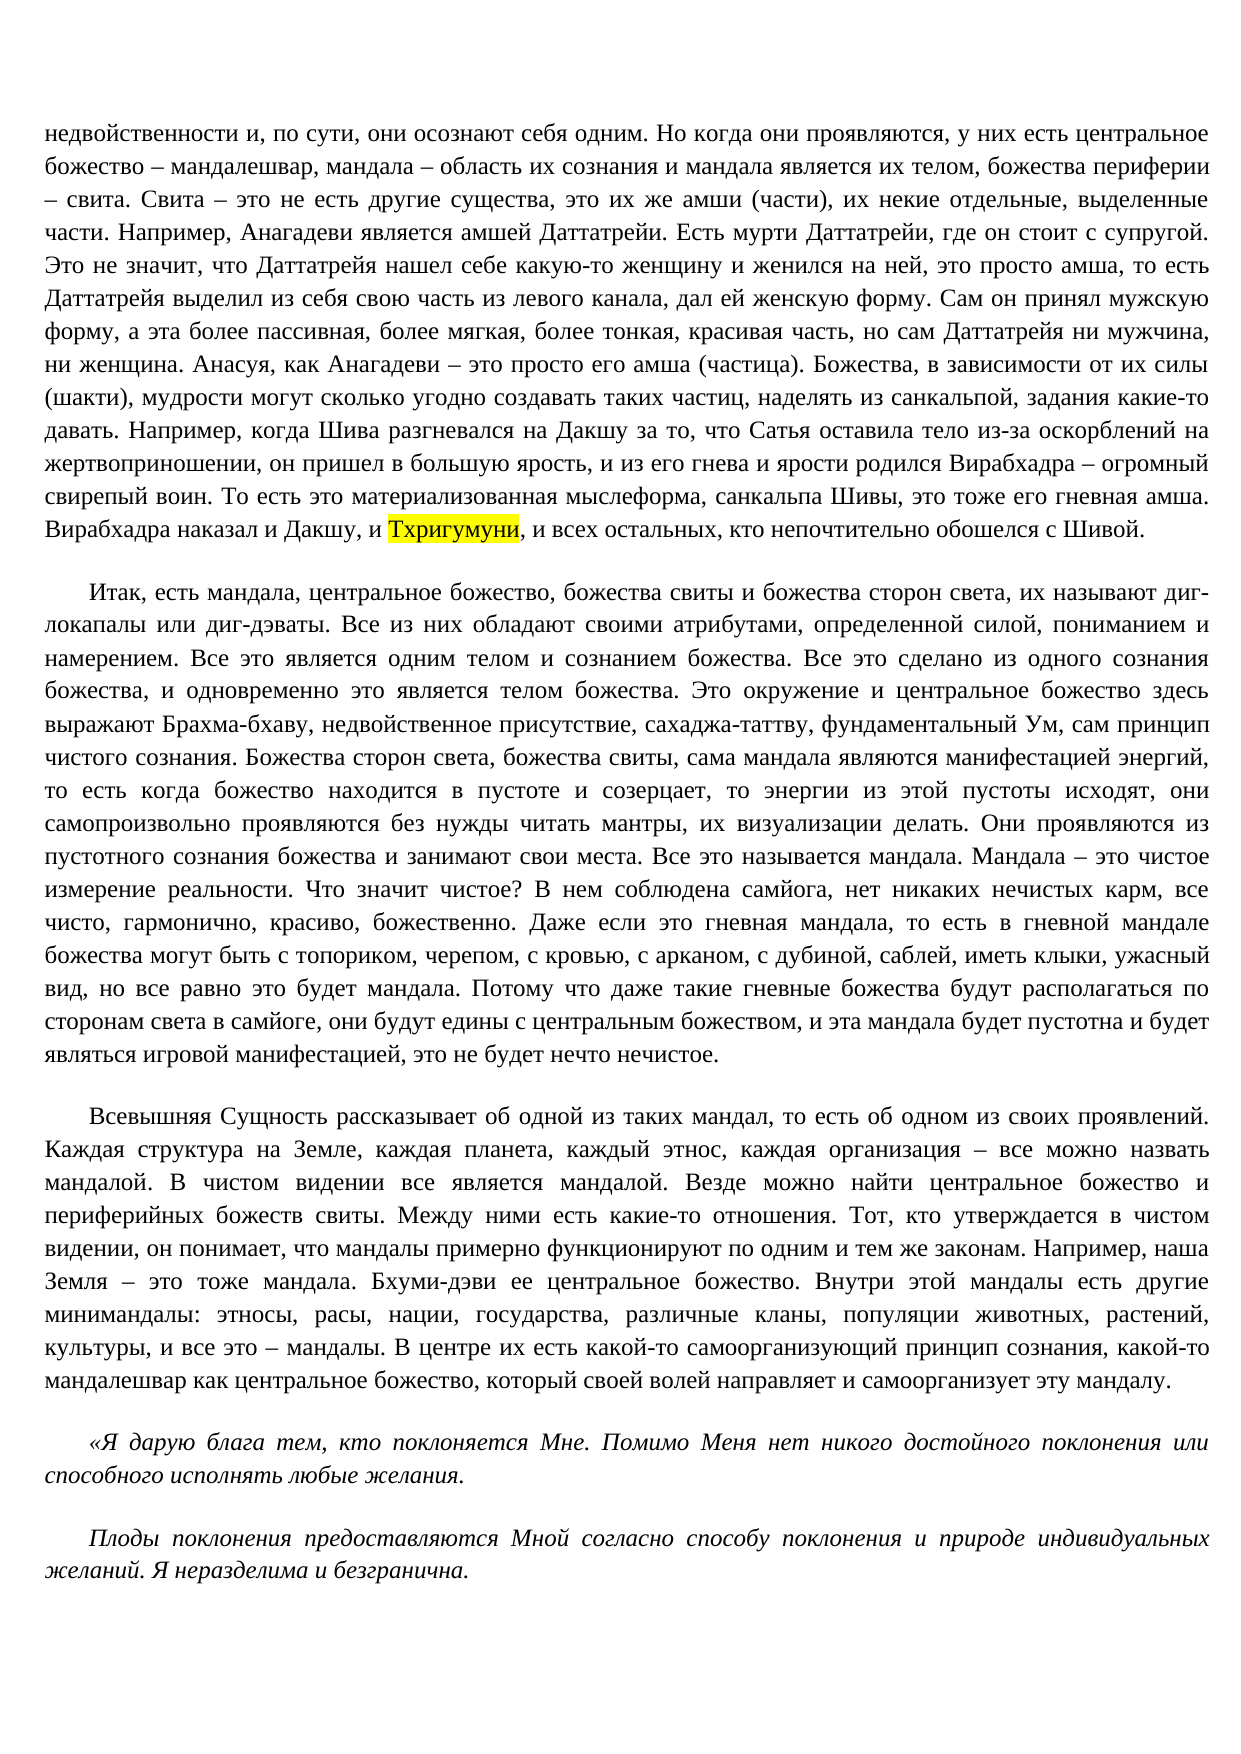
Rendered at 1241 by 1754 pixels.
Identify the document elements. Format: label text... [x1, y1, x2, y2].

text «Я дарую блага тем, кто поклоняется Мне. Помимо Меня нет никого достойного поклонения или способного исполнять любые желания. [44, 1427, 1211, 1489]
text Плоды поклонения предоставляются Мной согласно способу поклонения и природе индивидуальных желаний. Я неразделима и безгранична. [44, 1523, 1211, 1584]
text Итак, есть мандала, центральное божество, божества свиты и божества сторон света, их называют диг-локапалы или диг-дэваты. Все из них обладают своими атрибутами, определенной силой, пониманием и намерением. Все это является одним телом и сознанием божества. Все это сделано из одного сознания божества, и одновременно это является телом божества. Это окружение и центральное божество здесь выражают Брахма-бхаву, недвойственное присутствие, сахаджа-таттву, фундаментальный Ум, сам принцип чистого сознания. Божества сторон света, божества свиты, сама мандала являются манифестацией энергий, то есть когда божество находится в пустоте и созерцает, то энергии из этой пустоты исходят, они самопроизвольно проявляются без нужды читать мантры, их визуализации делать. Они проявляются из пустотного сознания божества и занимают свои места. Все это называется мандала. Мандала – это чистое измерение реальности. Что значит чистое? В нем соблюдена самйога, нет никаких нечистых карм, все чисто, гармонично, красиво, божественно. Даже если это гневная мандала, то есть в гневной мандале божества могут быть с топориком, черепом, с кровью, с арканом, с дубиной, саблей, иметь клыки, ужасный вид, но все равно это будет мандала. Потому что даже такие гневные божества будут располагаться по сторонам света в самйоге, они будут едины с центральным божеством, и эта мандала будет пустотна и будет являться игровой манифестацией, это не будет нечто нечистое. [44, 577, 1211, 1068]
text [44, 118, 1211, 543]
text Всевышняя Сущность рассказывает об одной из таких мандал, то есть об одном из своих проявлений. Каждая структура на Земле, каждая планета, каждый этнос, каждая организация – все можно назвать мандалой. В чистом видении все является мандалой. Везде можно найти центральное божество и периферийных божеств свиты. Между ними есть какие-то отношения. Тот, кто утверждается в чистом видении, он понимает, что мандалы примерно функционируют по одним и тем же законам. Например, наша Земля – это тоже мандала. Бхуми-дэви ее центральное божество. Внутри этой мандалы есть другие минимандалы: этносы, расы, нации, государства, различные кланы, популяции животных, растений, культуры, и все это – мандалы. В центре их есть какой-то самоорганизующий принцип сознания, какой-то мандалешвар как центральное божество, который своей волей направляет и самоорганизует эту мандалу. [44, 1101, 1211, 1394]
